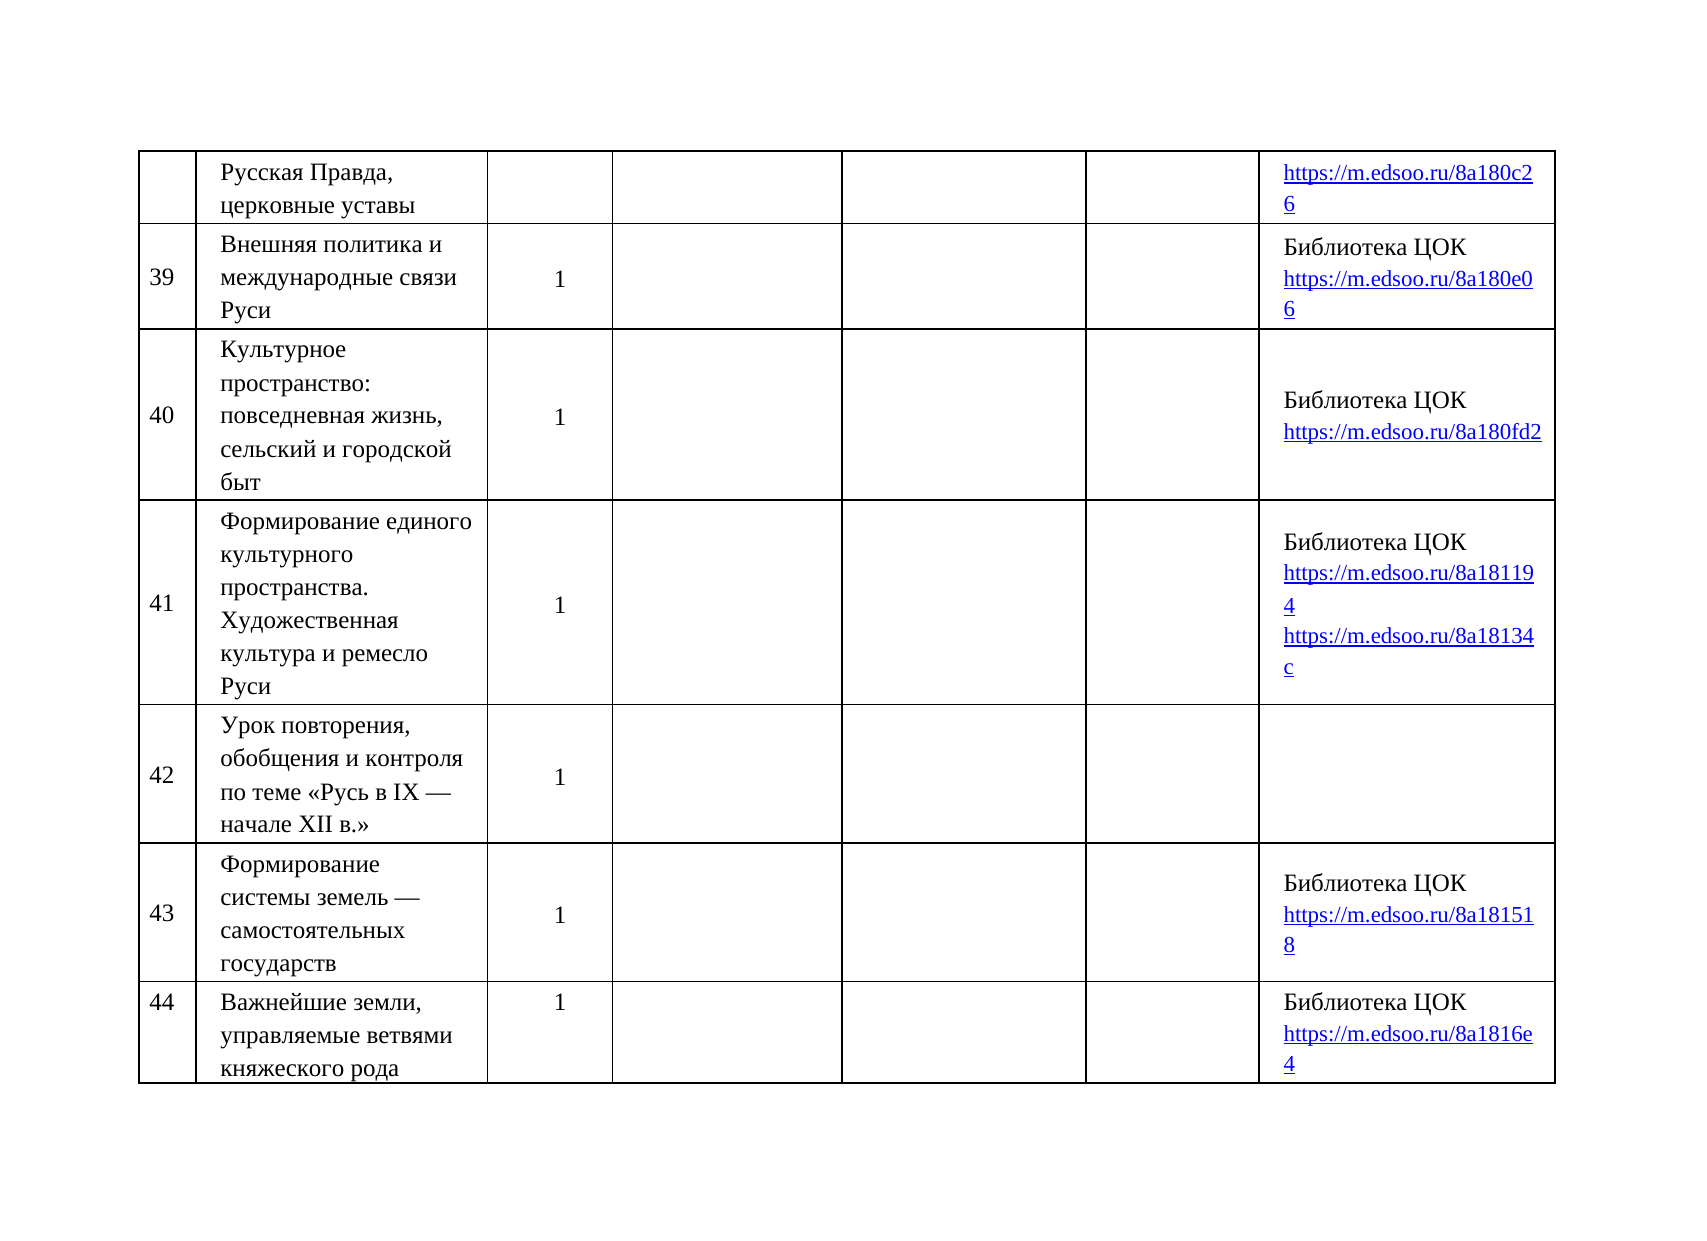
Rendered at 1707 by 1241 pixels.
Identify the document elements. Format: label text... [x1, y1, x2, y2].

table_cell Формирование системы земель — самостоятельных государств [197, 844, 487, 981]
table_cell Библиотека ЦОК https://m.edsoo.ru/8a181194 https://m.edsoo.ru/8a18134c [1260, 501, 1554, 704]
table_cell Библиотека ЦОК https://m.edsoo.ru/8a180fd2 [1260, 330, 1554, 499]
table_cell [1087, 705, 1258, 842]
table_cell Урок повторения, обобщения и контроля по теме «Русь в IX — начале XII в.» [197, 705, 487, 842]
table_cell Библиотека ЦОК https://m.edsoo.ru/8a181518 [1260, 844, 1554, 981]
table_cell [843, 844, 1085, 981]
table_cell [197, 982, 487, 1082]
table_cell 43 [140, 844, 195, 981]
table_cell [613, 224, 841, 328]
table_cell [613, 844, 841, 981]
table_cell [1260, 152, 1554, 222]
table_cell [1087, 982, 1258, 1082]
table_cell 41 [140, 501, 195, 704]
table_cell [613, 152, 841, 222]
table_cell 40 [140, 330, 195, 499]
table_cell Культурное пространство: повседневная жизнь, сельский и городской быт [197, 330, 487, 499]
table_cell [1087, 844, 1258, 981]
table_cell [843, 224, 1085, 328]
table_cell [843, 330, 1085, 499]
table_cell [1087, 330, 1258, 499]
table_cell Формирование единого культурного пространства. Художественная культура и ремесло Руси [197, 501, 487, 704]
table_cell 38 [140, 152, 195, 222]
table_cell [613, 501, 841, 704]
table_cell Библиотека ЦОК https://m.edsoo.ru/8a180e06 [1260, 224, 1554, 328]
table_cell [843, 501, 1085, 704]
table_cell [1087, 152, 1258, 222]
table_cell [843, 152, 1085, 222]
table_cell [1087, 224, 1258, 328]
table_cell 42 [140, 705, 195, 842]
table_cell 1 [488, 224, 612, 328]
table_cell [613, 982, 841, 1082]
table_cell [843, 705, 1085, 842]
table_cell 1 [488, 501, 612, 704]
table_cell 1 [488, 330, 612, 499]
table_cell [843, 982, 1085, 1082]
table_cell Внешняя политика и международные связи Руси [197, 224, 487, 328]
table_cell [1260, 705, 1554, 842]
table_cell 44 [140, 982, 195, 1082]
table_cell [197, 152, 487, 222]
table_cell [1260, 982, 1554, 1082]
table_cell 1 [488, 844, 612, 981]
table_cell 1 [488, 705, 612, 842]
table_cell 1 [488, 982, 612, 1082]
table_cell [613, 330, 841, 499]
table_cell 39 [140, 224, 195, 328]
table_cell [613, 705, 841, 842]
table_cell 1 [488, 152, 612, 222]
table_cell [1087, 501, 1258, 704]
